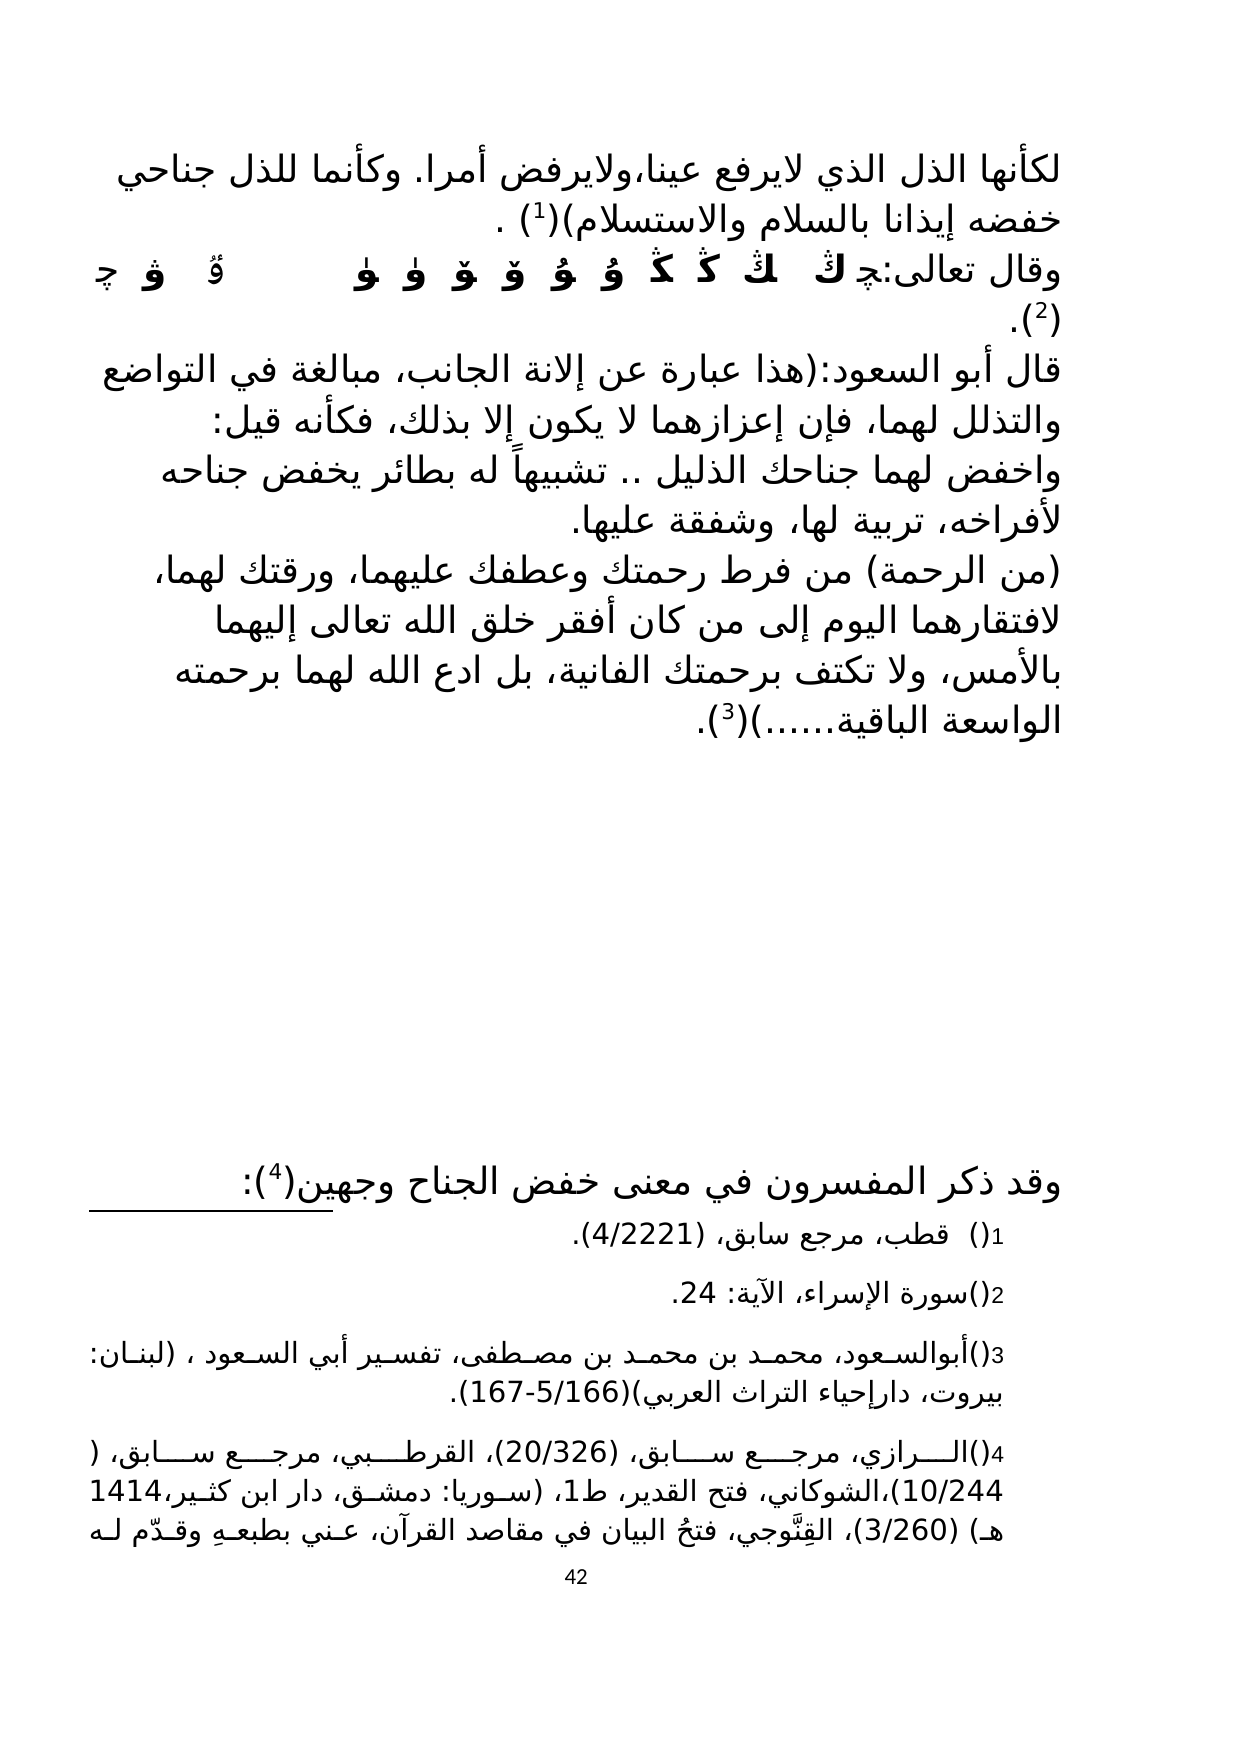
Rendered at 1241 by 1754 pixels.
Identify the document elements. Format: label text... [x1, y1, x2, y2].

text وقال تعالى:ﭽ ﯓ ﯔ ﯕ ﯖ ﯗ ﯘ ﯙ ﯚ ﯛ ﯜ ﯝ ﯞ ﭼ (). [89, 248, 1063, 342]
text (من الرحمة) من فرط رحمتك وعطفك عليهما، ورقتك لهما، لافتقارهما اليوم إلى من كان أفقر خلق الله تعالى إليهما بالأمس، ولا تكتف برحمتك الفانية، بل ادع الله لهما برحمته الواسعة الباقية......)(). [89, 548, 1063, 742]
text وقد ذكر المفسرون في معنى خفض الجناح وجهين(): [89, 1159, 1063, 1203]
text قال أبو السعود:(هذا عبارة عن إلانة الجانب، مبالغة في التواضع والتذلل لهما، فإن إعزازهما لا يكون إلا بذلك، فكأنه قيل: واخفض لهما جناحك الذليل .. تشبيهاً له بطائر يخفض جناحه لأفراخه، تربية لها، وشفقة عليها. [89, 348, 1063, 542]
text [89, 148, 1063, 241]
